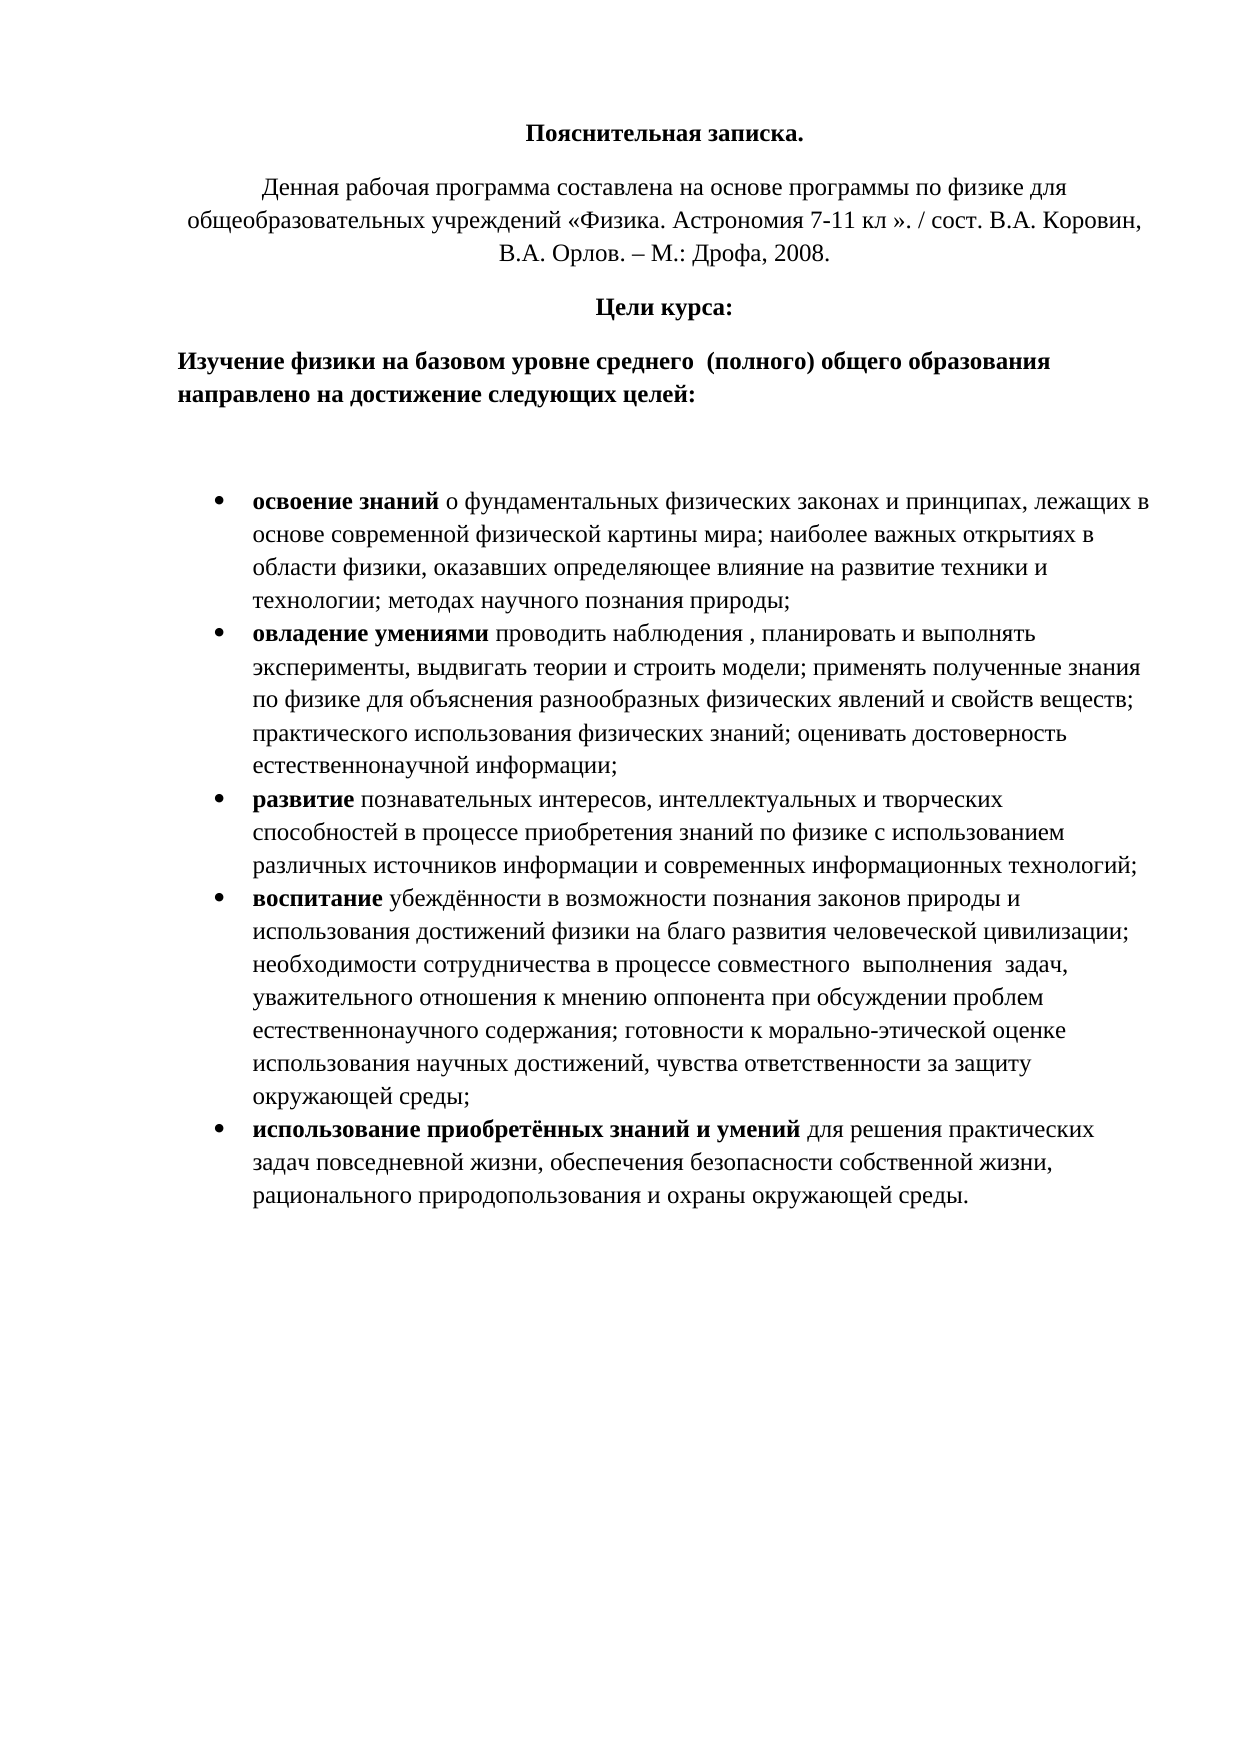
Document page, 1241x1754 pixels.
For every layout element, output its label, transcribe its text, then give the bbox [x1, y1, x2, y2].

text Денная рабочая программа составлена на основе программы по физике для общеобразовательных учреждений «Физика. Астрономия 7-11 кл ». / сост. В.А. Коровин, В.А. Орлов. – М.: Дрофа, 2008. [177, 172, 1152, 267]
text Цели курса: [177, 292, 1152, 321]
list освоение знаний о фундаментальных физических законах и принципах, лежащих в основе современной физической картины мира; наиболее важных открытиях в области физики, оказавших определяющее влияние на развитие техники и технологии; методах научного познания природы; [215, 486, 1152, 614]
list развитие познавательных интересов, интеллектуальных и творческих способностей в процессе приобретения знаний по физике с использованием различных источников информации и современных информационных технологий; [215, 784, 1152, 878]
list воспитание убеждённости в возможности познания законов природы и использования достижений физики на благо развития человеческой цивилизации; необходимости сотрудничества в процессе совместного выполнения задач, уважительного отношения к мнению оппонента при обсуждении проблем естественнонаучного содержания; готовности к морально-этической оценке использования научных достижений, чувства ответственности за защиту окружающей среды; [215, 883, 1152, 1109]
list использование приобретённых знаний и умений для решения практических задач повседневной жизни, обеспечения безопасности собственной жизни, рационального природопользования и охраны окружающей среды. [215, 1114, 1152, 1209]
text Пояснительная записка. [177, 118, 1152, 147]
list овладение умениями проводить наблюдения , планировать и выполнять эксперименты, выдвигать теории и строить модели; применять полученные знания по физике для объяснения разнообразных физических явлений и свойств веществ; практического использования физических знаний; оценивать достоверность естественнонаучной информации; [215, 618, 1152, 779]
text Изучение физики на базовом уровне среднего (полного) общего образования направлено на достижение следующих целей: [177, 346, 1152, 407]
